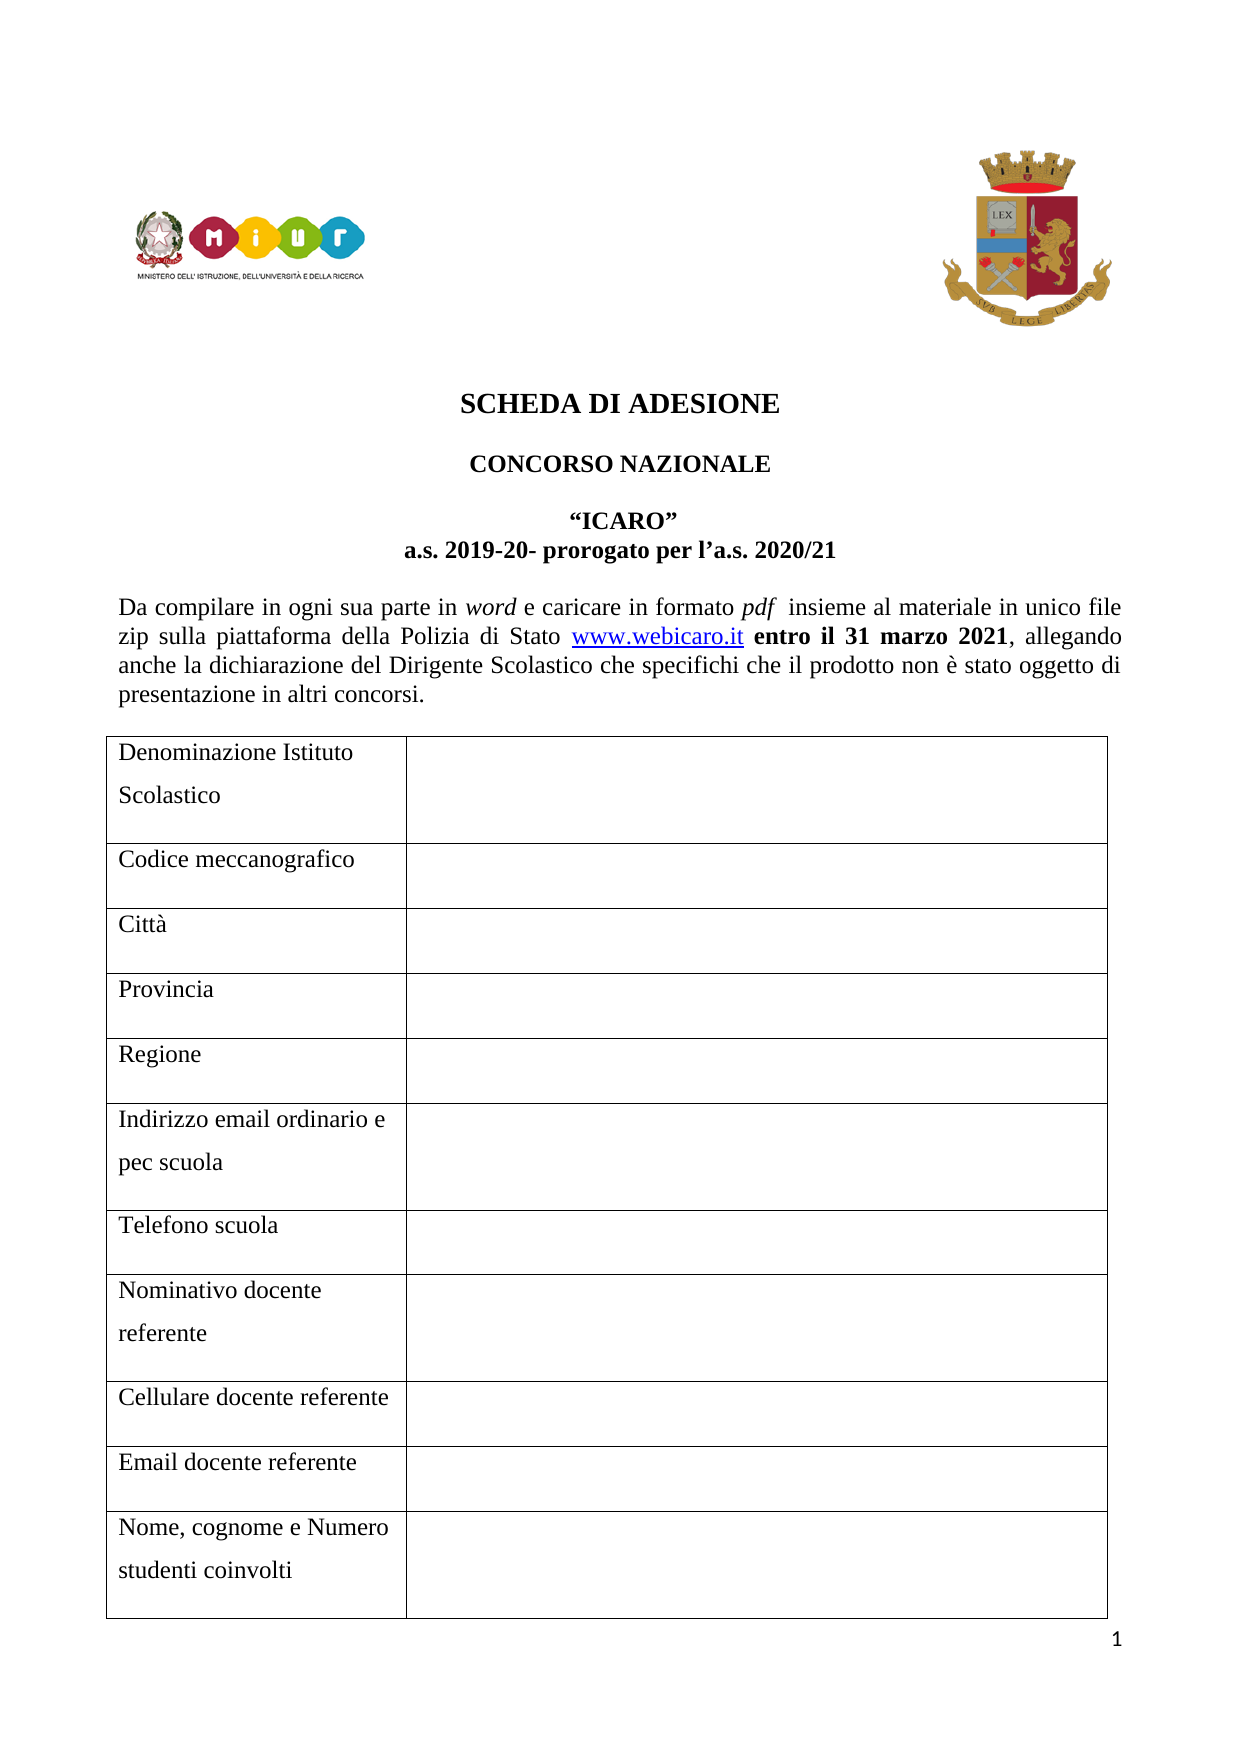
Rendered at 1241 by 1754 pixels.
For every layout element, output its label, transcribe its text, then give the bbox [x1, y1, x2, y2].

table_cell [407, 1275, 1107, 1381]
text CONCORSO NAZIONALE [118, 449, 1122, 477]
table_header Denominazione Istituto Scolastico [107, 737, 406, 843]
table_cell Città [107, 909, 406, 973]
table_cell [407, 974, 1107, 1038]
text Da compilare in ogni sua parte in word e caricare in formato pdf insieme al materiale in unico file zip sulla piattaforma della Polizia di Stato www.webicaro.it entro il 31 marzo 2021, allegando anche la dichiarazione del Dirigente Scolastico che specifichi che il prodotto non è stato oggetto di presentazione in altri concorsi. [118, 592, 1122, 707]
table_cell [407, 909, 1107, 973]
table_cell [407, 1512, 1107, 1618]
table_cell [407, 844, 1107, 908]
table_cell Codice meccanografico [107, 844, 406, 908]
table_cell Provincia [107, 974, 406, 1038]
table_cell Cellulare docente referente [107, 1382, 406, 1446]
table_cell [407, 1039, 1107, 1103]
text “ICARO” [118, 506, 1122, 535]
table_header [407, 737, 1107, 843]
picture [940, 147, 1114, 329]
table_cell [407, 1447, 1107, 1511]
text a.s. 2019-20- prorogato per l’a.s. 2020/21 [118, 535, 1122, 564]
table_cell Telefono scuola [107, 1211, 406, 1274]
table_cell [407, 1382, 1107, 1446]
table_cell Email docente referente [107, 1447, 406, 1511]
table_cell Nominativo docente referente [107, 1275, 406, 1381]
table_cell [407, 1104, 1107, 1209]
text SCHEDA DI ADESIONE [118, 386, 1122, 420]
table_cell [407, 1211, 1107, 1274]
picture [118, 153, 384, 329]
table_cell Indirizzo email ordinario e pec scuola [107, 1104, 406, 1209]
table_cell Regione [107, 1039, 406, 1103]
table_cell Nome, cognome e Numero studenti coinvolti [107, 1512, 406, 1618]
